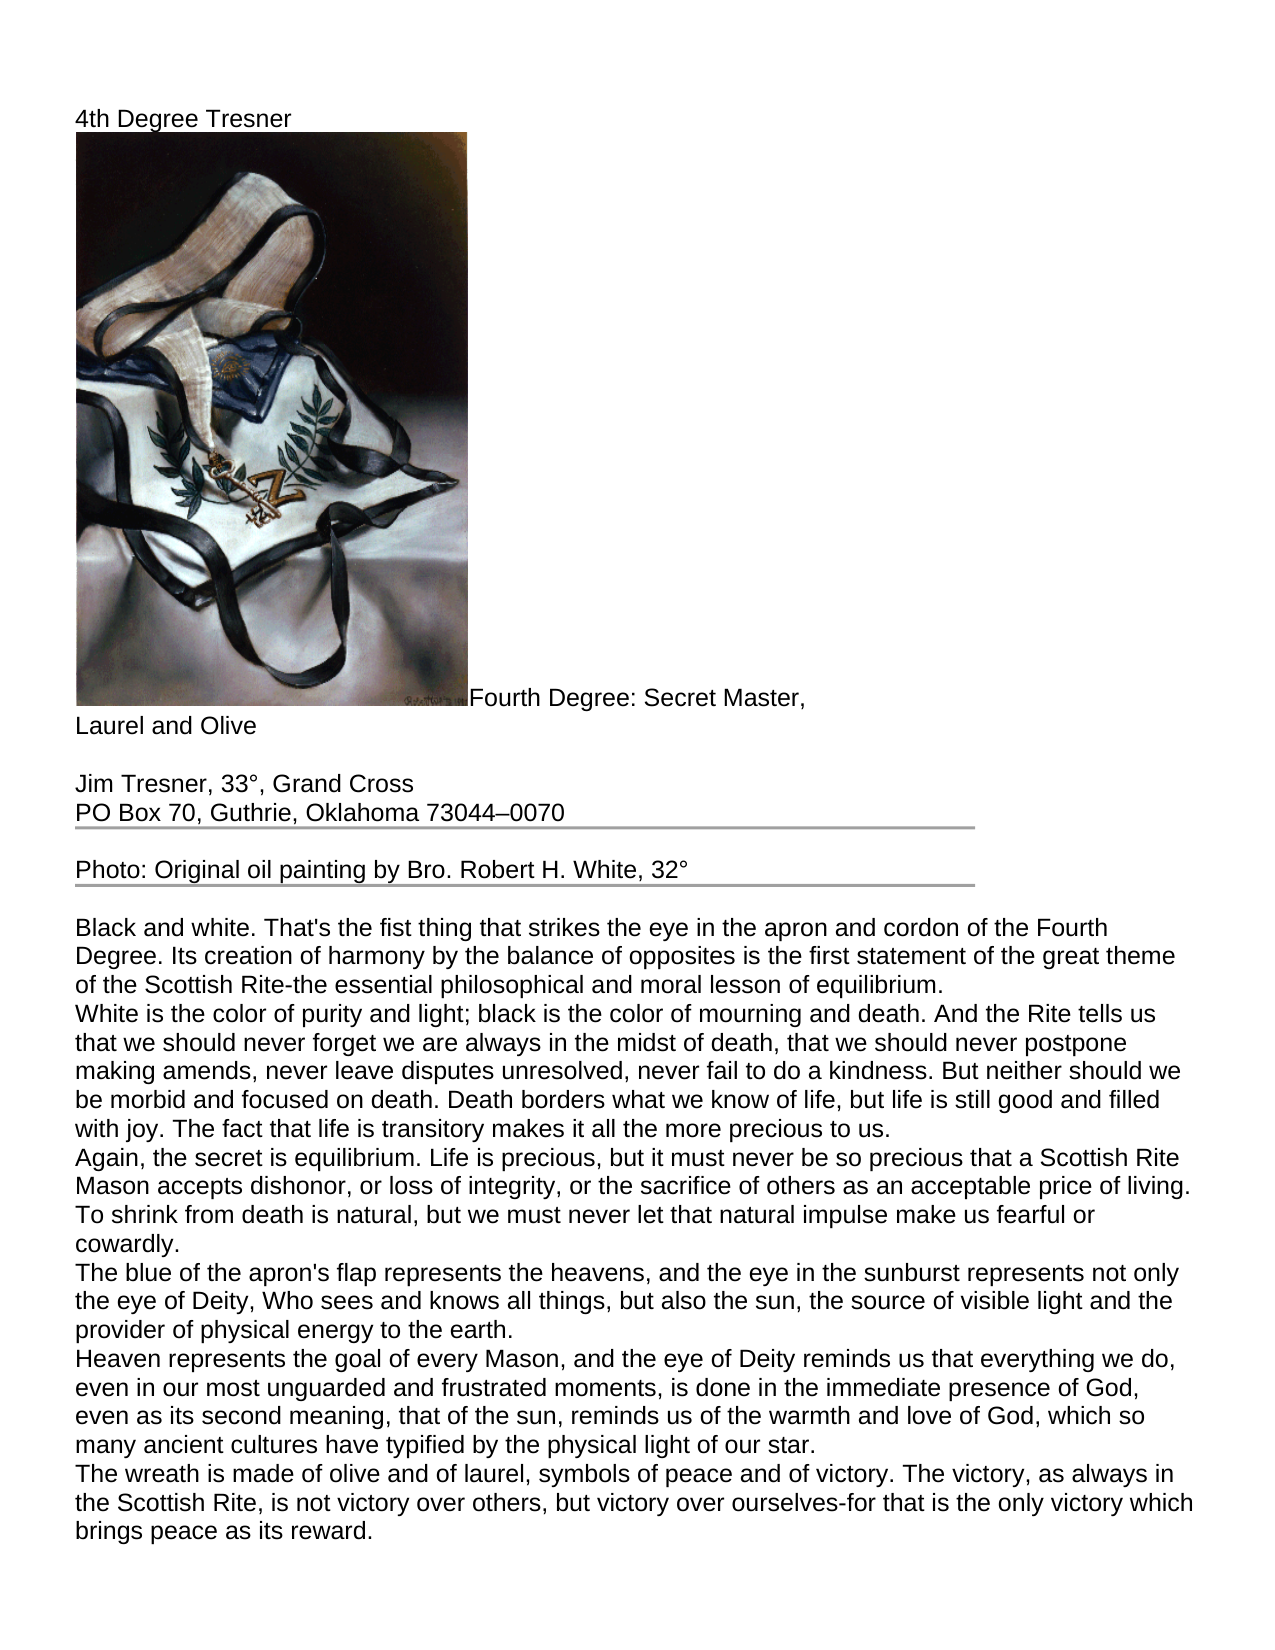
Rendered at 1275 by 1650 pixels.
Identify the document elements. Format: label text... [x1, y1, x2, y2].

text Heaven represents the goal of every Mason, and the eye of Deity reminds us that everything we do, even in our most unguarded and frustrated moments, is done in the immediate presence of God, even as its second meaning, that of the sun, reminds us of the warmth and love of God, which so many ancient cultures have typified by the physical light of our star. [75, 1344, 1200, 1459]
text Black and white. That's the fist thing that strikes the eye in the apron and cordon of the Fourth Degree. Its creation of harmony by the balance of opposites is the first statement of the great theme of the Scottish Rite-the essential philosophical and moral lesson of equilibrium. [75, 912, 1200, 999]
picture [75, 132, 469, 706]
text White is the color of purity and light; black is the color of mourning and death. And the Rite tells us that we should never forget we are always in the midst of death, that we should never postpone making amends, never leave disputes unresolved, never fail to do a kindness. But neither should we be morbid and focused on death. Death borders what we know of life, but life is still good and filled with joy. The fact that life is transitory makes it all the more precious to us. [75, 999, 1200, 1142]
text Jim Tresner, 33°, Grand Cross PO Box 70, Guthrie, Oklahoma 73044–0070 [75, 740, 1200, 826]
text Laurel and Olive [75, 711, 1200, 740]
text The blue of the apron's flap represents the heavens, and the eye in the sunburst represents not only the eye of Deity, Who sees and knows all things, but also the sun, the source of visible light and the provider of physical energy to the earth. [75, 1257, 1200, 1344]
text The wreath is made of olive and of laurel, symbols of peace and of victory. The victory, as always in the Scottish Rite, is not victory over others, but victory over ourselves-for that is the only victory which brings peace as its reward. [75, 1459, 1200, 1545]
text Photo: Original oil painting by Bro. Robert H. White, 32° [75, 855, 1200, 884]
text Again, the secret is equilibrium. Life is precious, but it must never be so precious that a Scottish Rite Mason accepts dishonor, or loss of integrity, or the sacrifice of others as an acceptable price of living. To shrink from death is natural, but we must never let that natural impulse make us fearful or cowardly. [75, 1142, 1200, 1257]
text 4th Degree Tresner [75, 104, 1200, 132]
